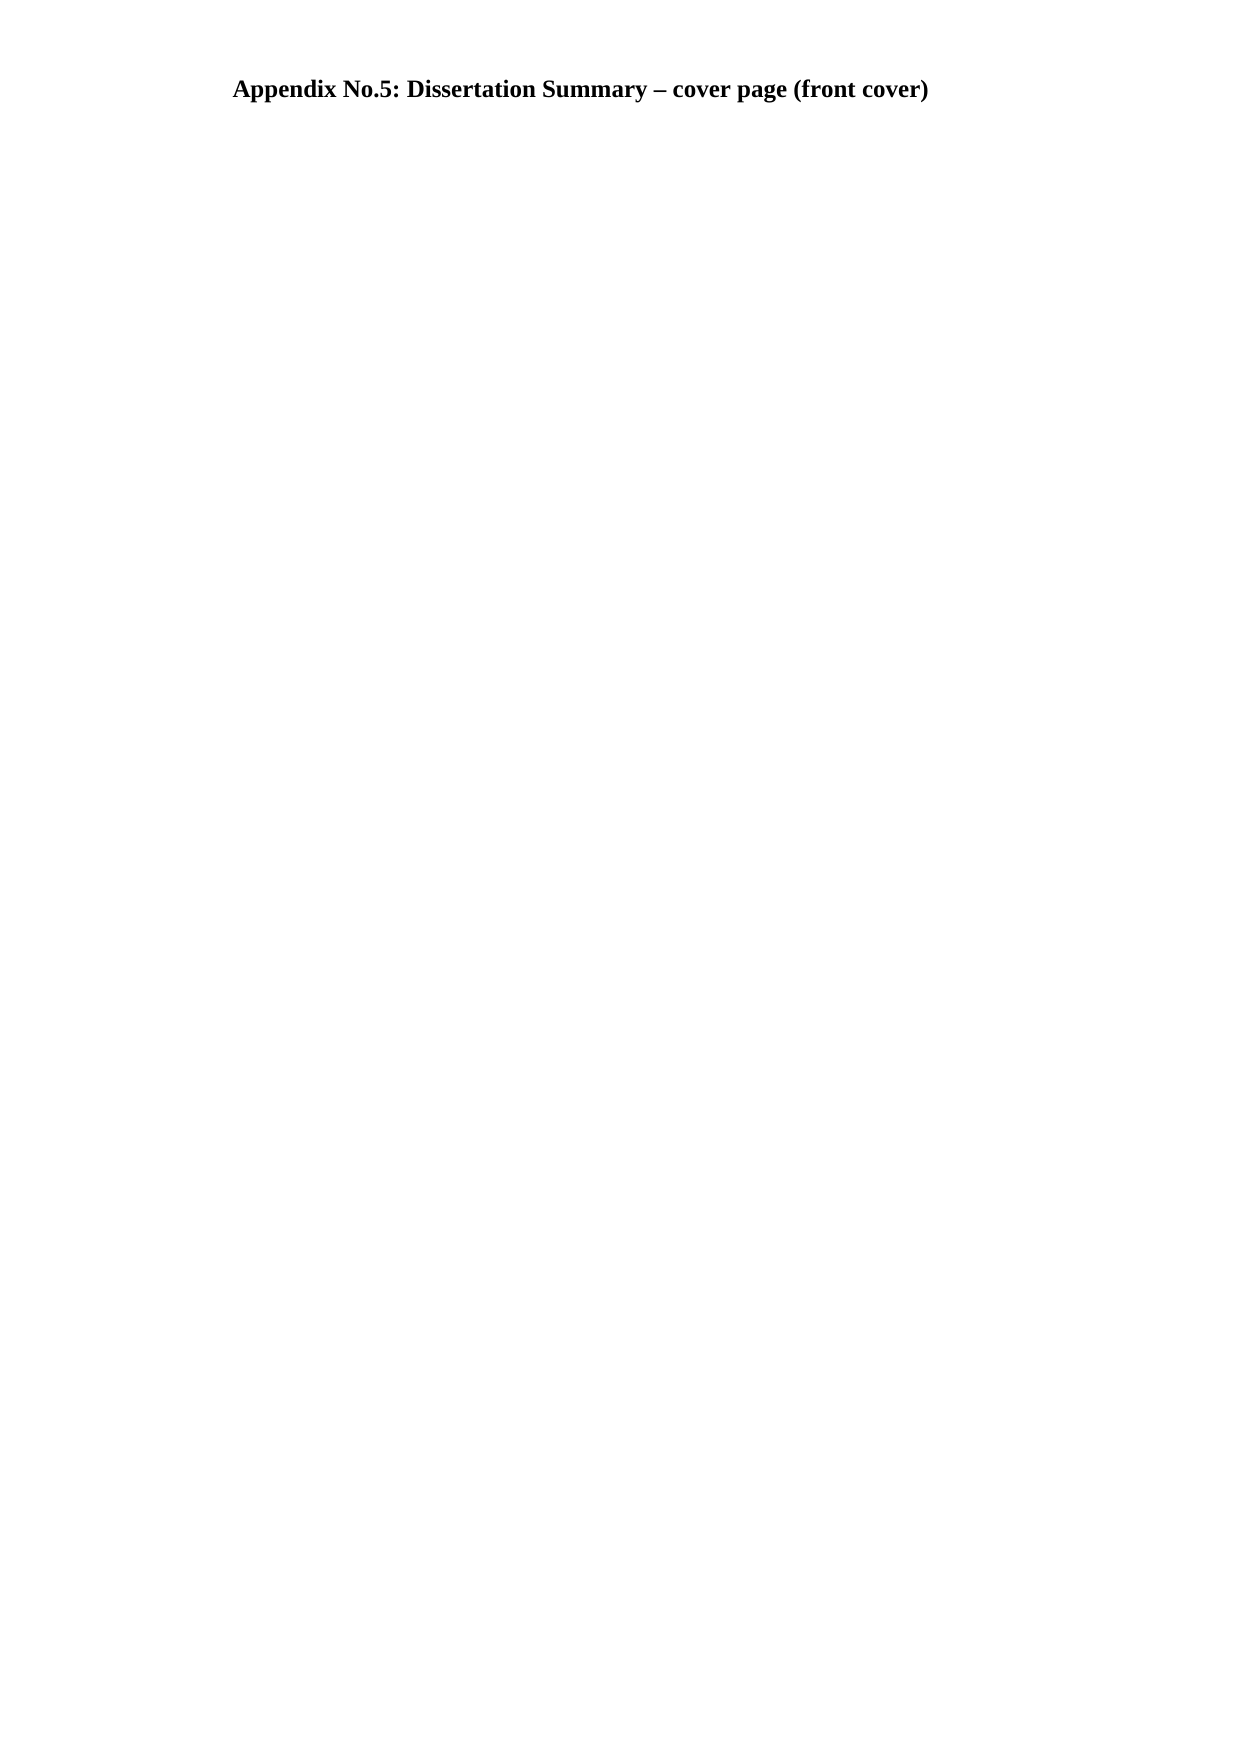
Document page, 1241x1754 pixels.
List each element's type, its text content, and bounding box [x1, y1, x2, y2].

subtitle Appendix No.5: Dissertation Summary – cover page (front cover) [118, 74, 1043, 103]
